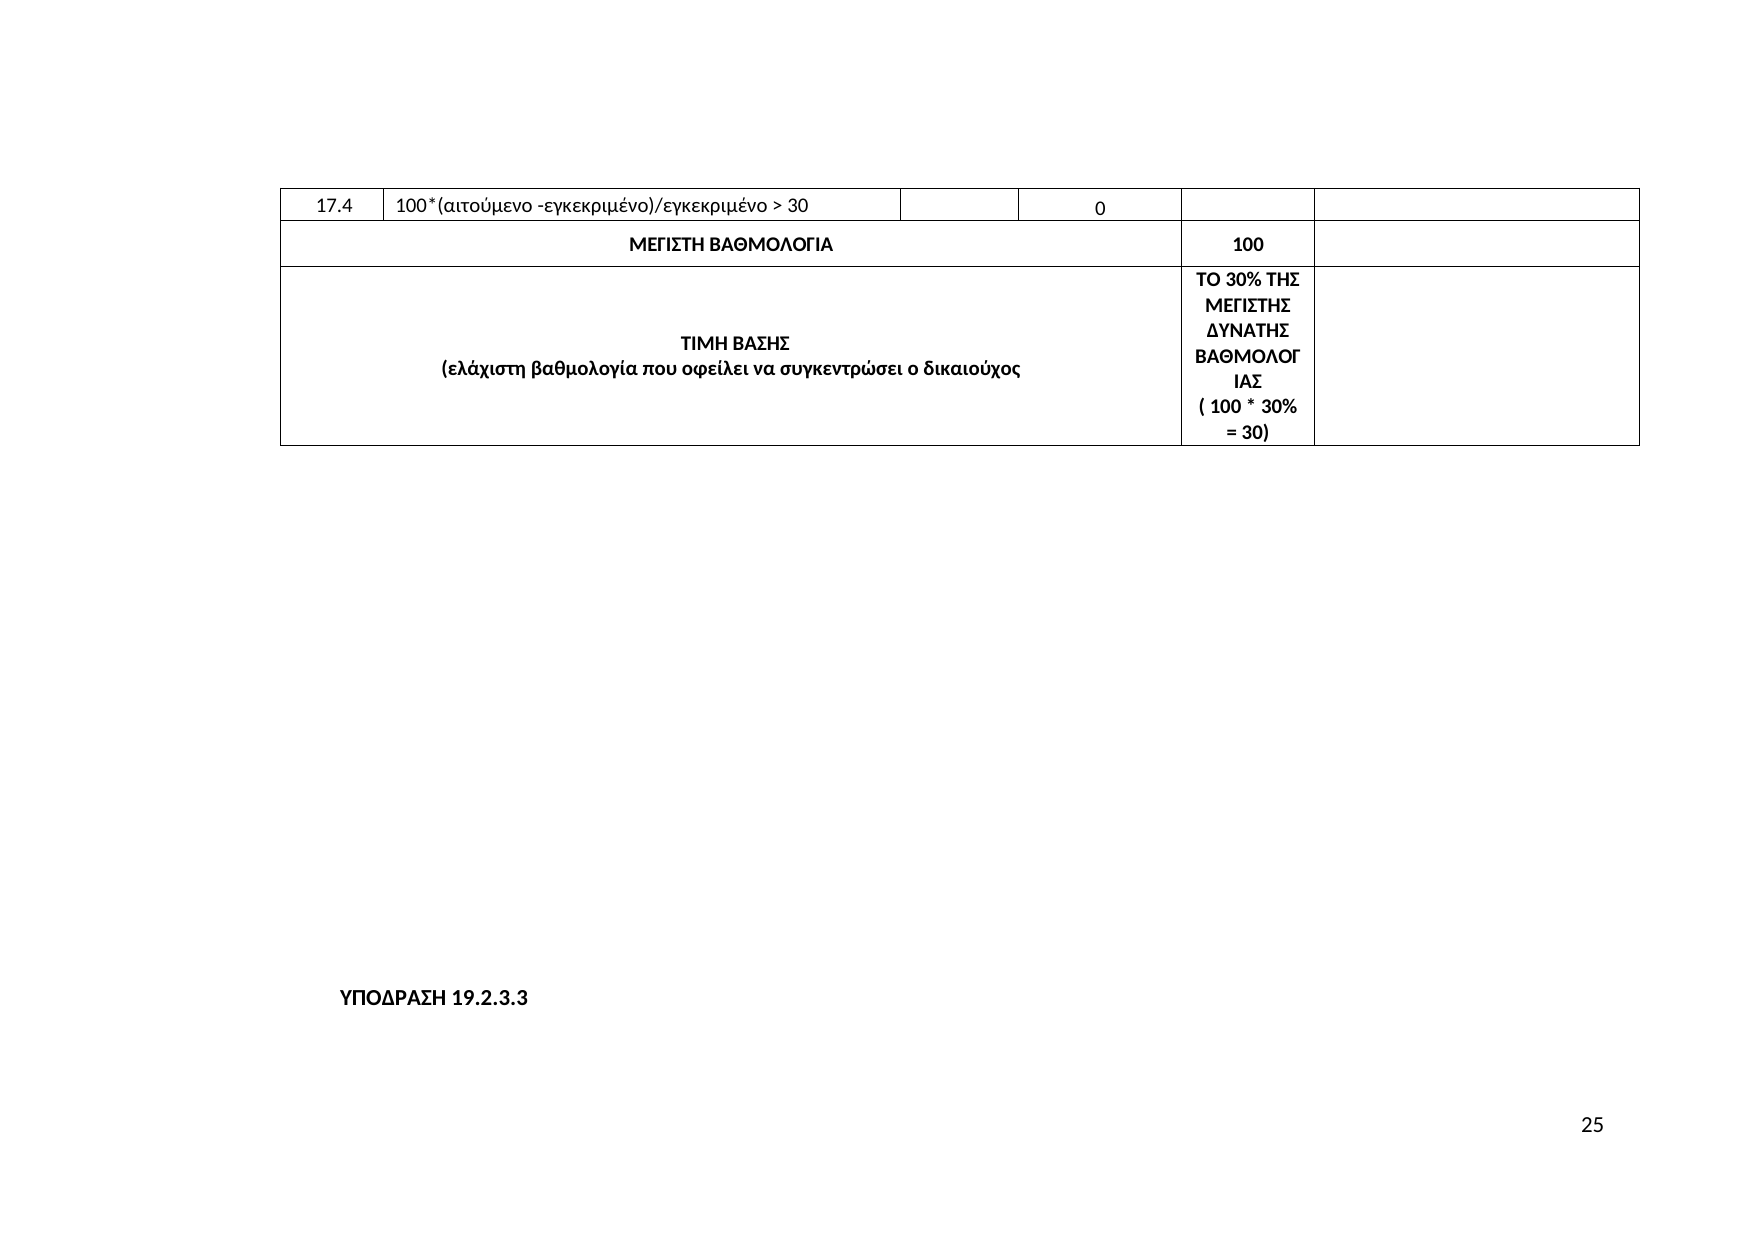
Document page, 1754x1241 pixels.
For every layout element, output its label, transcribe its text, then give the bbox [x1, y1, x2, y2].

table_cell 100*(αιτούμενο -εγκεκριμένο)/εγκεκριμένο > 30 [384, 189, 900, 220]
table_cell ΜΕΓΙΣΤΗ ΒΑΘΜΟΛΟΓΙΑ [281, 221, 1181, 266]
table_cell ΤΙΜΗ ΒΑΣΗΣ (ελάχιστη βαθμολογία που οφείλει να συγκεντρώσει ο δικαιούχος [281, 267, 1181, 444]
table_cell ΤΟ 30% ΤΗΣ ΜΕΓΙΣΤΗΣ ΔΥΝΑΤΗΣ ΒΑΘΜΟΛΟΓΙΑΣ ( 100 * 30% = 30) [1182, 267, 1314, 444]
table_cell [1315, 221, 1639, 266]
text ΥΠΟΔΡΑΣΗ 19.2.3.3 [340, 983, 1604, 1011]
table_cell [1315, 267, 1639, 444]
table_cell 100 [1182, 221, 1314, 266]
table_cell 17.4 [281, 189, 383, 220]
table_cell 0 [1019, 189, 1181, 220]
